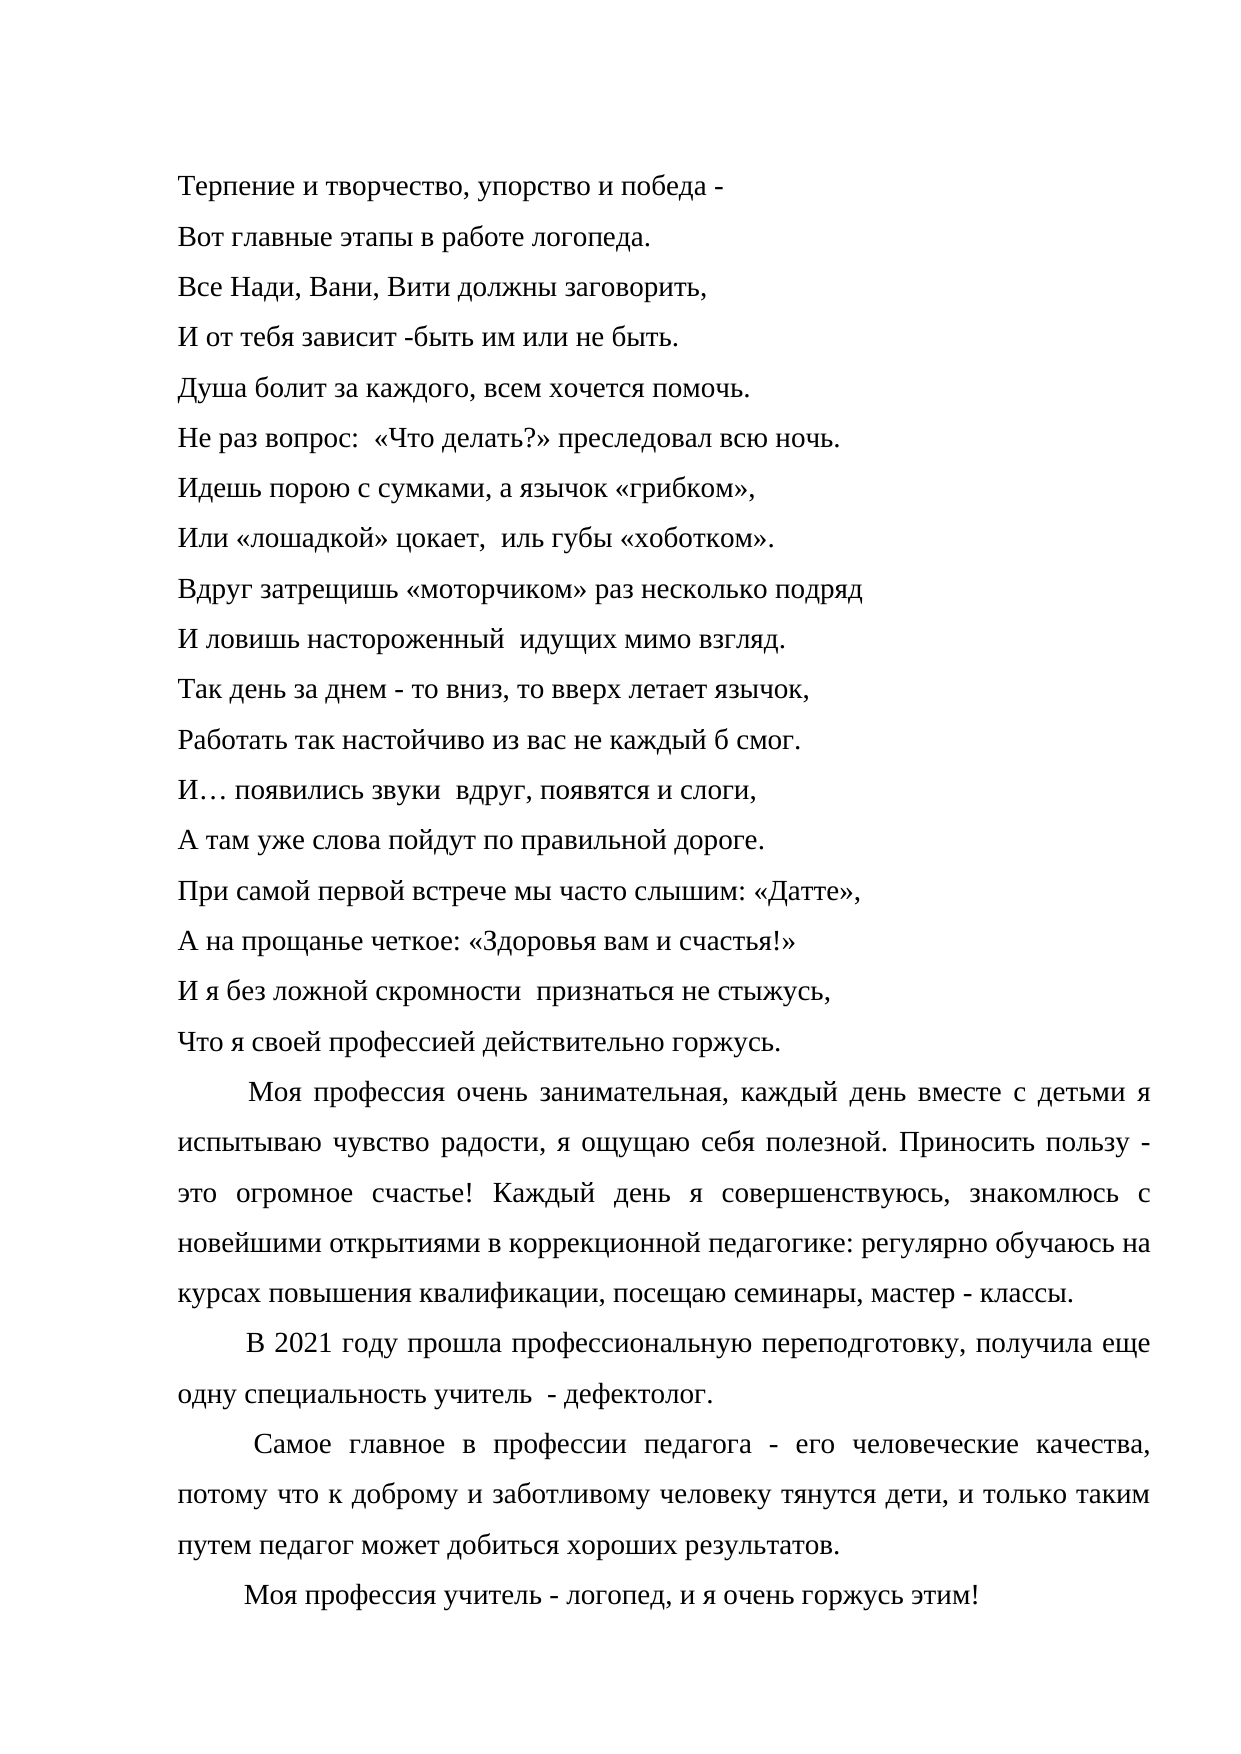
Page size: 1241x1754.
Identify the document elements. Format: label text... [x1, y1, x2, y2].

text Что я своей профессией действительно горжусь. [177, 1024, 1152, 1057]
text В 2021 году прошла профессиональную переподготовку, получила еще одну специальность учитель - дефектолог. [177, 1326, 1152, 1409]
text Терпение и творчество, упорство и победа - [177, 168, 1152, 202]
text Самое главное в профессии педагога - его человеческие качества, потому что к доброму и заботливому человеку тянутся дети, и только таким путем педагог может добиться хороших результатов. [177, 1426, 1152, 1560]
text Или «лошадкой» цокает, иль губы «хоботком». [177, 521, 1152, 554]
text Так день за днем - то вниз, то вверх летает язычок, [177, 672, 1152, 705]
text А там уже слова пойдут по правильной дороге. [177, 822, 1152, 856]
text Не раз вопрос: «Что делать?» преследовал всю ночь. [177, 420, 1152, 453]
text При самой первой встрече мы часто слышим: «Датте», [177, 873, 1152, 906]
text А на прощанье четкое: «Здоровья вам и счастья!» [177, 923, 1152, 957]
text Душа болит за каждого, всем хочется помочь. [177, 370, 1152, 403]
text Все Нади, Вани, Вити должны заговорить, [177, 269, 1152, 303]
text Вдруг затрещишь «моторчиком» раз несколько подряд [177, 571, 1152, 604]
text Идешь порою с сумками, а язычок «грибком», [177, 470, 1152, 504]
text Моя профессия очень занимательная, каждый день вместе с детьми я испытываю чувство радости, я ощущаю себя полезной. Приносить пользу - это огромное счастье! Каждый день я совершенствуюсь, знакомлюсь с новейшими открытиями в коррекционной педагогике: регулярно обучаюсь на курсах повышения квалификации, посещаю семинары, мастер - классы. [177, 1074, 1152, 1309]
text И… появились звуки вдруг, появятся и слоги, [177, 772, 1152, 806]
text И от тебя зависит -быть им или не быть. [177, 319, 1152, 353]
text Моя профессия учитель - логопед, и я очень горжусь этим! [177, 1577, 1152, 1611]
text И ловишь настороженный идущих мимо взгляд. [177, 621, 1152, 655]
text Работать так настойчиво из вас не каждый б смог. [177, 722, 1152, 755]
text И я без ложной скромности признаться не стыжусь, [177, 973, 1152, 1007]
text Вот главные этапы в работе логопеда. [177, 219, 1152, 252]
